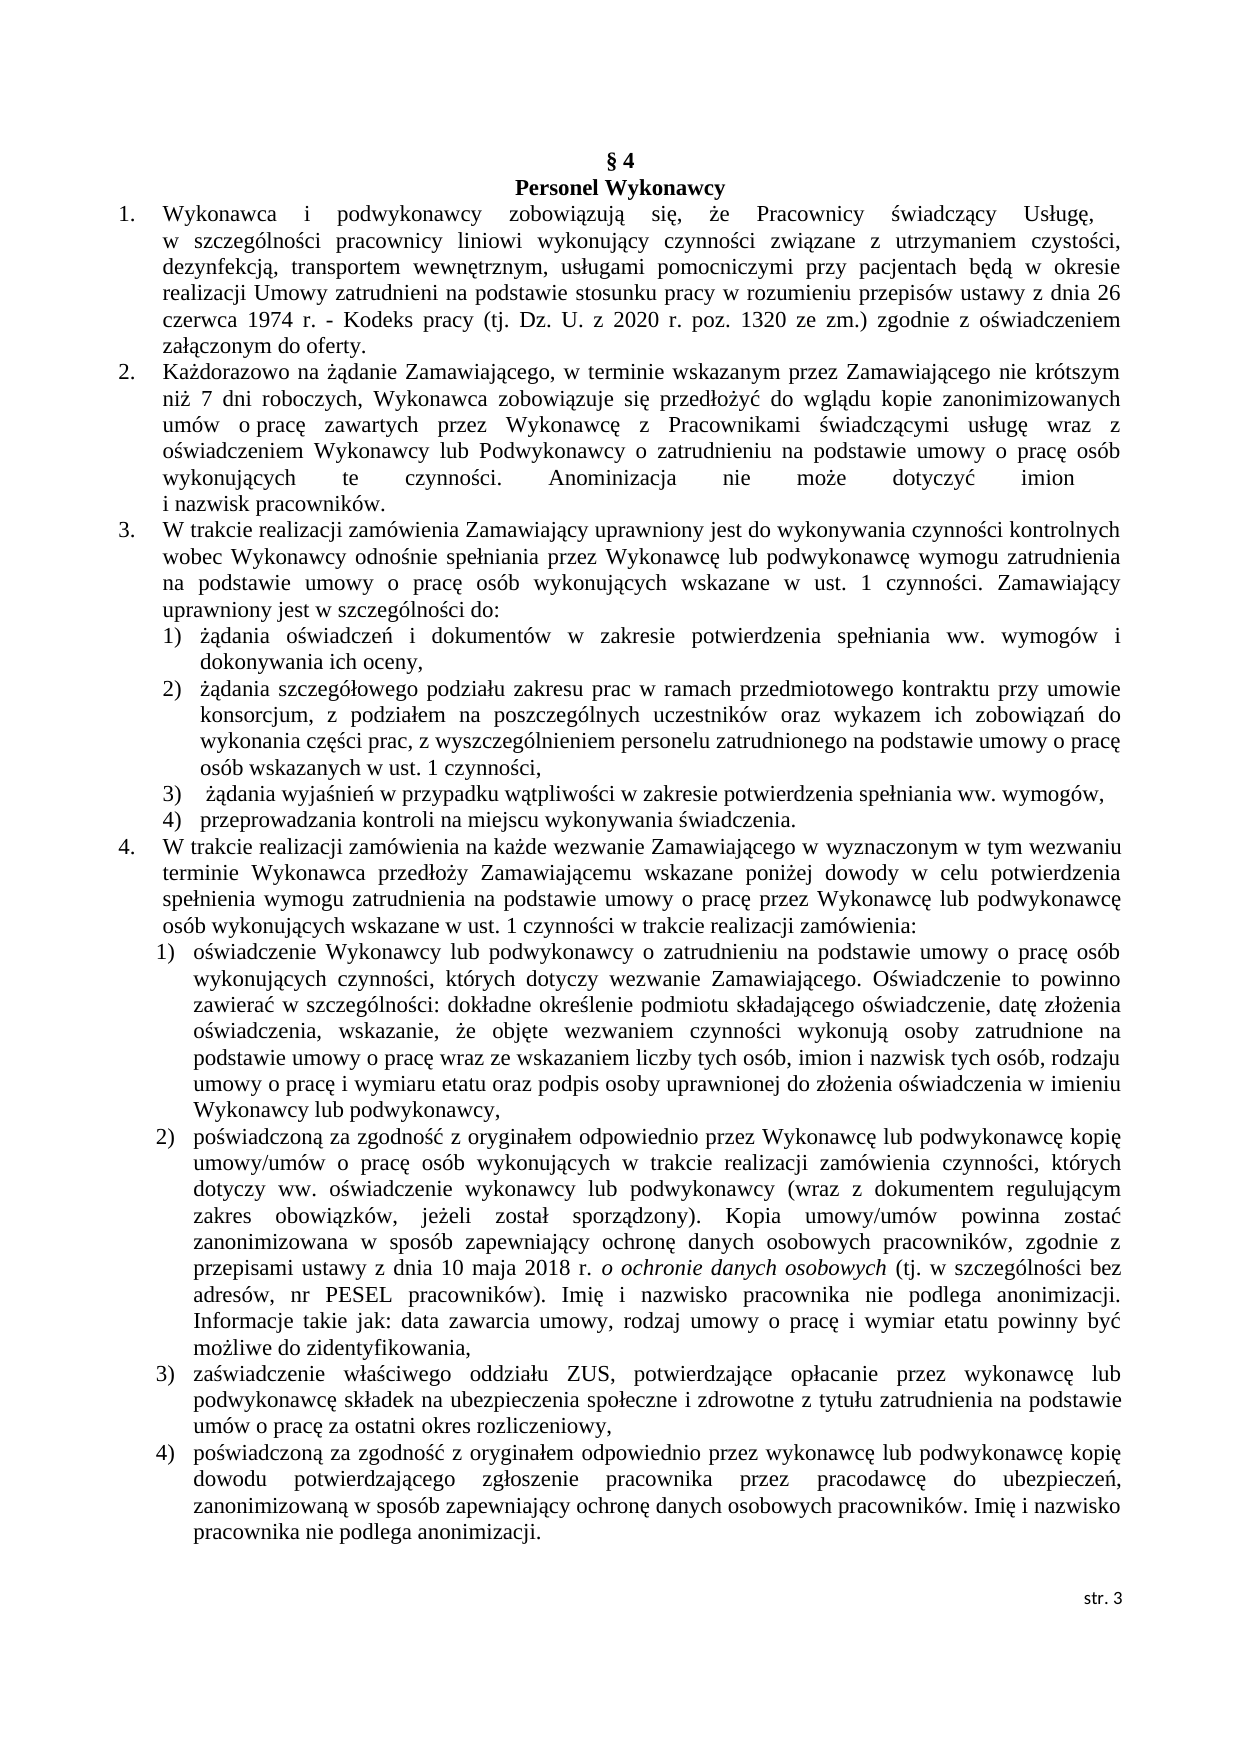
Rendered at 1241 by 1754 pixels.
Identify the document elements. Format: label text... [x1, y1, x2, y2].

list Wykonawca i podwykonawcy zobowiązują się, że Pracownicy świadczący Usługę, w szczególności pracownicy liniowi wykonujący czynności związane z utrzymaniem czystości, dezynfekcją, transportem wewnętrznym, usługami pomocniczymi przy pacjentach będą w okresie realizacji Umowy zatrudnieni na podstawie stosunku pracy w rozumieniu przepisów ustawy z dnia 26 czerwca 1974 r. - Kodeks pracy (tj. Dz. U. z 2020 r. poz. 1320 ze zm.) zgodnie z oświadczeniem załączonym do oferty. [118, 200, 1122, 358]
list żądania szczegółowego podziału zakresu prac w ramach przedmiotowego kontraktu przy umowie konsorcjum, z podziałem na poszczególnych uczestników oraz wykazem ich zobowiązań do wykonania części prac, z wyszczególnieniem personelu zatrudnionego na podstawie umowy o pracę osób wskazanych w ust. 1 czynności, [162, 675, 1122, 780]
text Personel Wykonawcy [118, 174, 1122, 200]
text § 4 [118, 148, 1122, 174]
list żądania wyjaśnień w przypadku wątpliwości w zakresie potwierdzenia spełniania ww. wymogów, [162, 780, 1122, 806]
list oświadczenie Wykonawcy lub podwykonawcy o zatrudnieniu na podstawie umowy o pracę osób wykonujących czynności, których dotyczy wezwanie Zamawiającego. Oświadczenie to powinno zawierać w szczególności: dokładne określenie podmiotu składającego oświadczenie, datę złożenia oświadczenia, wskazanie, że objęte wezwaniem czynności wykonują osoby zatrudnione na podstawie umowy o pracę wraz ze wskazaniem liczby tych osób, imion i nazwisk tych osób, rodzaju umowy o pracę i wymiaru etatu oraz podpis osoby uprawnionej do złożenia oświadczenia w imieniu Wykonawcy lub podwykonawcy, [156, 938, 1122, 1123]
list poświadczoną za zgodność z oryginałem odpowiednio przez Wykonawcę lub podwykonawcę kopię umowy/umów o pracę osób wykonujących w trakcie realizacji zamówienia czynności, których dotyczy ww. oświadczenie wykonawcy lub podwykonawcy (wraz z dokumentem regulującym zakres obowiązków, jeżeli został sporządzony). Kopia umowy/umów powinna zostać zanonimizowana w sposób zapewniający ochronę danych osobowych pracowników, zgodnie z przepisami ustawy z dnia 10 maja 2018 r. o ochronie danych osobowych (tj. w szczególności bez adresów, nr PESEL pracowników). Imię i nazwisko pracownika nie podlega anonimizacji. Informacje takie jak: data zawarcia umowy, rodzaj umowy o pracę i wymiar etatu powinny być możliwe do zidentyfikowania, [156, 1123, 1122, 1360]
list zaświadczenie właściwego oddziału ZUS, potwierdzające opłacanie przez wykonawcę lub podwykonawcę składek na ubezpieczenia społeczne i zdrowotne z tytułu zatrudnienia na podstawie umów o pracę za ostatni okres rozliczeniowy, [156, 1360, 1122, 1439]
list żądania oświadczeń i dokumentów w zakresie potwierdzenia spełniania ww. wymogów i dokonywania ich oceny, [162, 622, 1122, 675]
list poświadczoną za zgodność z oryginałem odpowiednio przez wykonawcę lub podwykonawcę kopię dowodu potwierdzającego zgłoszenie pracownika przez pracodawcę do ubezpieczeń, zanonimizowaną w sposób zapewniający ochronę danych osobowych pracowników. Imię i nazwisko pracownika nie podlega anonimizacji. [156, 1439, 1122, 1544]
list W trakcie realizacji zamówienia na każde wezwanie Zamawiającego w wyznaczonym w tym wezwaniu terminie Wykonawca przedłoży Zamawiającemu wskazane poniżej dowody w celu potwierdzenia spełnienia wymogu zatrudnienia na podstawie umowy o pracę przez Wykonawcę lub podwykonawcę osób wykonujących wskazane w ust. 1 czynności w trakcie realizacji zamówienia: [118, 833, 1122, 938]
list przeprowadzania kontroli na miejscu wykonywania świadczenia. [162, 806, 1122, 833]
list Każdorazowo na żądanie Zamawiającego, w terminie wskazanym przez Zamawiającego nie krótszym niż 7 dni roboczych, Wykonawca zobowiązuje się przedłożyć do wglądu kopie zanonimizowanych umów o pracę zawartych przez Wykonawcę z Pracownikami świadczącymi usługę wraz z oświadczeniem Wykonawcy lub Podwykonawcy o zatrudnieniu na podstawie umowy o pracę osób wykonujących te czynności. Anominizacja nie może dotyczyć imion i nazwisk pracowników. [118, 358, 1122, 517]
list W trakcie realizacji zamówienia Zamawiający uprawniony jest do wykonywania czynności kontrolnych wobec Wykonawcy odnośnie spełniania przez Wykonawcę lub podwykonawcę wymogu zatrudnienia na podstawie umowy o pracę osób wykonujących wskazane w ust. 1 czynności. Zamawiający uprawniony jest w szczególności do: [118, 517, 1122, 622]
